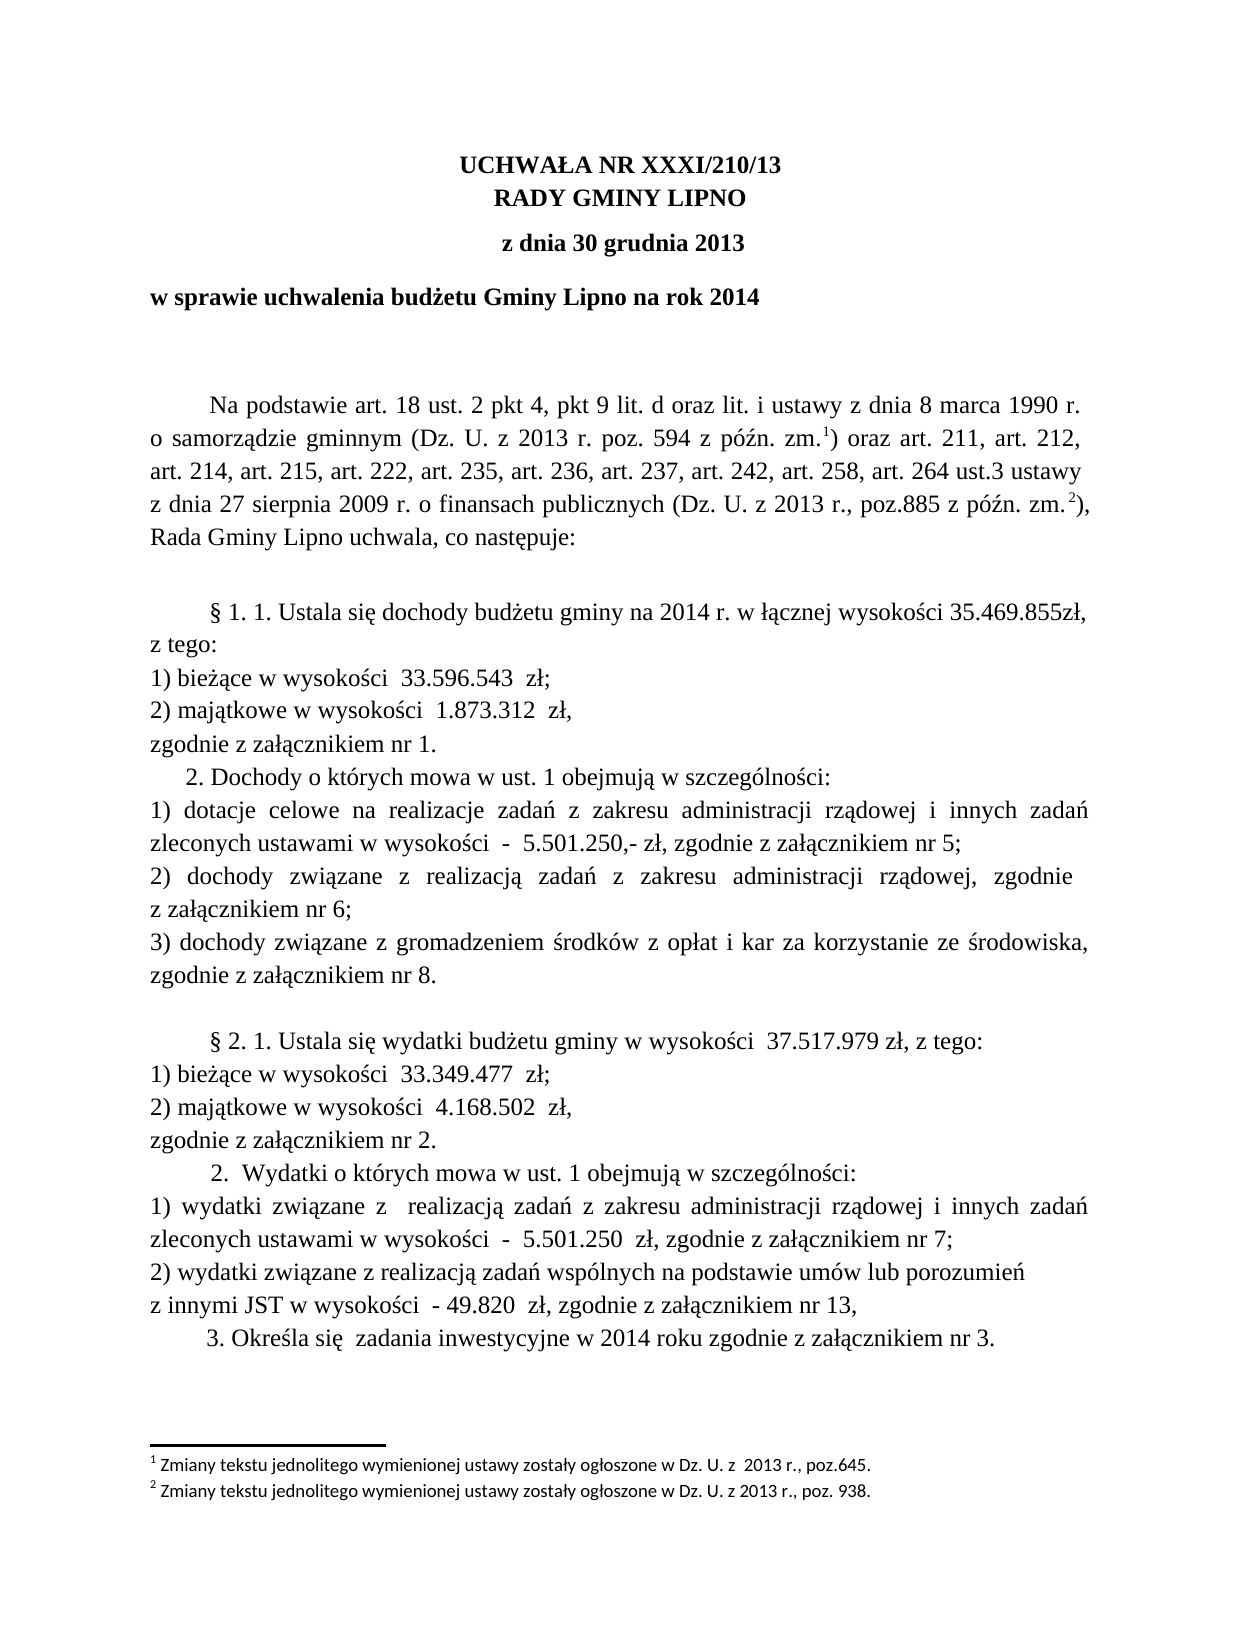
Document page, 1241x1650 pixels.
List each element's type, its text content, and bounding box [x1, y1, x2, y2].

text 2) wydatki związane z realizacją zadań wspólnych na podstawie umów lub porozumień [150, 1257, 1090, 1286]
text 3) dochody związane z gromadzeniem środków z opłat i kar za korzystanie ze środowiska, zgodnie z załącznikiem nr 8. [150, 927, 1090, 988]
text zgodnie z załącznikiem nr 1. [150, 729, 1090, 757]
text 2) dochody związane z realizacją zadań z zakresu administracji rządowej, zgodnie z załącznikiem nr 6; [150, 861, 1090, 922]
text UCHWAŁA NR XXXI/210/13 RADY GMINY LIPNO [150, 150, 1090, 212]
text 2) majątkowe w wysokości 1.873.312 zł, [150, 696, 1090, 724]
text 2. Wydatki o których mowa w ust. 1 obejmują w szczególności: [150, 1158, 1090, 1187]
text z innymi JST w wysokości - 49.820 zł, zgodnie z załącznikiem nr 13, [150, 1290, 1090, 1319]
text 2) majątkowe w wysokości 4.168.502 zł, [150, 1092, 1090, 1121]
text Na podstawie art. 18 ust. 2 pkt 4, pkt 9 lit. d oraz lit. i ustawy z dnia 8 marca 1990 r. o samorządzie gminnym (Dz. U. z 2013 r. poz. 594 z późn. zm.) oraz art. 211, art. 212, art. 214, art. 215, art. 222, art. 235, art. 236, art. 237, art. 242, art. 258, art. 264 ust.3 ustawy z dnia 27 sierpnia 2009 r. o finansach publicznych (Dz. U. z 2013 r., poz.885 z późn. zm.), Rada Gminy Lipno uchwala, co następuje: [150, 390, 1090, 551]
text w sprawie uchwalenia budżetu Gminy Lipno na rok 2014 [150, 282, 1090, 311]
text 1) dotacje celowe na realizacje zadań z zakresu administracji rządowej i innych zadań zleconych ustawami w wysokości - 5.501.250,- zł, zgodnie z załącznikiem nr 5; [150, 795, 1090, 856]
text 1) bieżące w wysokości 33.596.543 zł; [150, 663, 1090, 691]
text § 1. 1. Ustala się dochody budżetu gminy na 2014 r. w łącznej wysokości 35.469.855zł, z tego: [150, 597, 1090, 658]
text z dnia 30 grudnia 2013 [150, 228, 1090, 257]
text 2. Dochody o których mowa w ust. 1 obejmują w szczególności: [150, 762, 1090, 790]
text 3. Określa się zadania inwestycyjne w 2014 roku zgodnie z załącznikiem nr 3. [150, 1323, 1090, 1352]
text § 2. 1. Ustala się wydatki budżetu gminy w wysokości 37.517.979 zł, z tego: [150, 1026, 1090, 1054]
text 1) bieżące w wysokości 33.349.477 zł; [150, 1059, 1090, 1088]
text 1) wydatki związane z realizacją zadań z zakresu administracji rządowej i innych zadań zleconych ustawami w wysokości - 5.501.250 zł, zgodnie z załącznikiem nr 7; [150, 1191, 1090, 1253]
text zgodnie z załącznikiem nr 2. [150, 1125, 1090, 1154]
